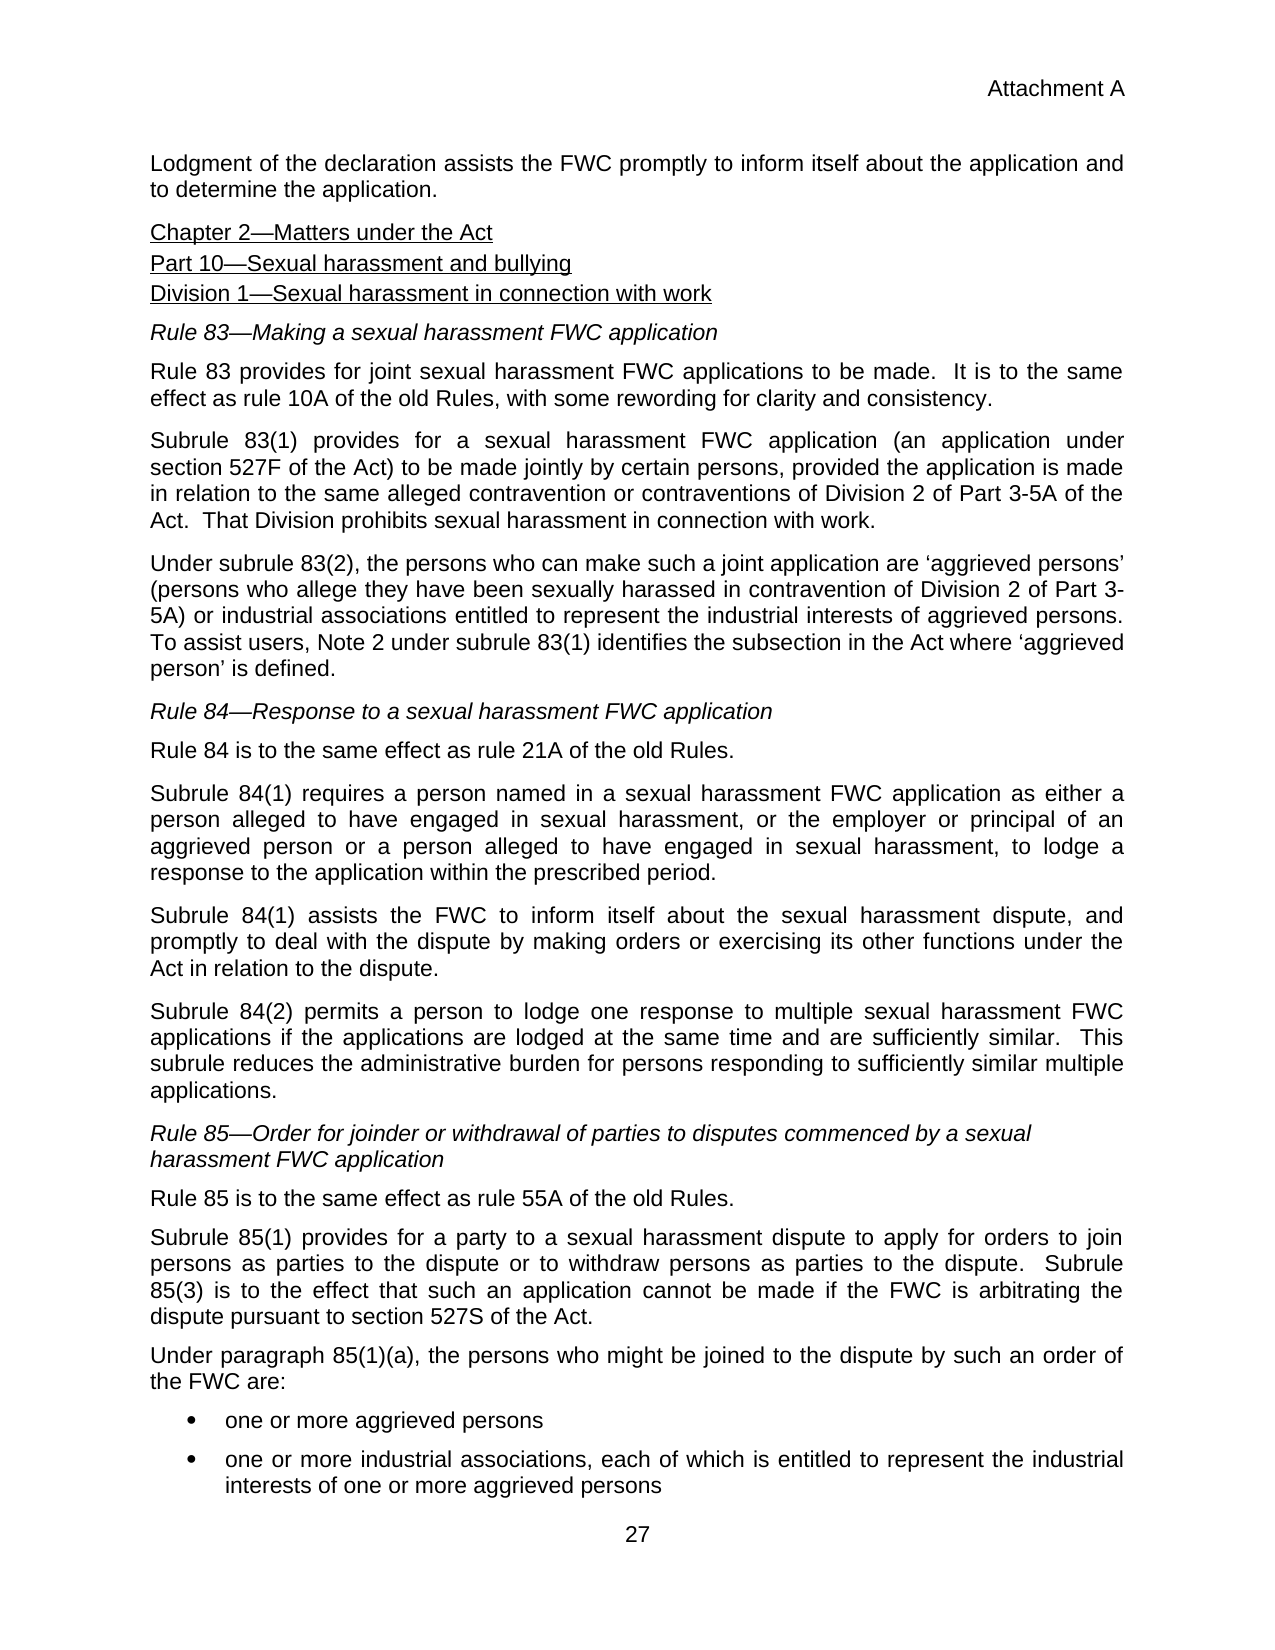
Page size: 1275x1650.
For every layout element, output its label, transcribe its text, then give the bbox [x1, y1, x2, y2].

list one or more aggrieved persons [187, 1407, 1125, 1433]
text Part 10—Sexual harassment and bullying [150, 250, 1125, 276]
text Chapter 2—Matters under the Act [150, 219, 1125, 246]
text Subrule 83(1) provides for a sexual harassment FWC application (an application under section 527F of the Act) to be made jointly by certain persons, provided the application is made in relation to the same alleged contravention or contraventions of Division 2 of Part 3-5A of the Act. That Division prohibits sexual harassment in connection with work. [150, 427, 1125, 533]
text Rule 83 provides for joint sexual harassment FWC applications to be made. It is to the same effect as rule 10A of the old Rules, with some rewording for clarity and consistency. [150, 358, 1125, 411]
text Rule 84—Response to a sexual harassment FWC application [150, 698, 1125, 724]
text Rule 83—Making a sexual harassment FWC application [150, 319, 1125, 346]
text Subrule 84(1) requires a person named in a sexual harassment FWC application as either a person alleged to have engaged in sexual harassment, or the employer or principal of an aggrieved person or a person alleged to have engaged in sexual harassment, to lodge a response to the application within the prescribed period. [150, 780, 1125, 885]
text Under subrule 83(2), the persons who can make such a joint application are ‘aggrieved persons’ (persons who allege they have been sexually harassed in contravention of Division 2 of Part 3-5A) or industrial associations entitled to represent the industrial interests of aggrieved persons. To assist users, Note 2 under subrule 83(1) identifies the subsection in the Act where ‘aggrieved person’ is defined. [150, 549, 1125, 681]
text Under paragraph 85(1)(a), the persons who might be joined to the dispute by such an order of the FWC are: [150, 1342, 1125, 1394]
text Lodgment of the declaration assists the FWC promptly to inform itself about the application and to determine the application. [150, 150, 1125, 203]
text Rule 84 is to the same effect as rule 21A of the old Rules. [150, 737, 1125, 763]
text Rule 85—Order for joinder or withdrawal of parties to disputes commenced by a sexual harassment FWC application [150, 1120, 1125, 1172]
text Subrule 84(1) assists the FWC to inform itself about the sexual harassment dispute, and promptly to deal with the dispute by making orders or exercising its other functions under the Act in relation to the dispute. [150, 902, 1125, 981]
list one or more industrial associations, each of which is entitled to represent the industrial interests of one or more aggrieved persons [187, 1446, 1125, 1498]
text Rule 85 is to the same effect as rule 55A of the old Rules. [150, 1185, 1125, 1211]
text Subrule 84(2) permits a person to lodge one response to multiple sexual harassment FWC applications if the applications are lodged at the same time and are sufficiently similar. This subrule reduces the administrative burden for persons responding to sufficiently similar multiple applications. [150, 998, 1125, 1103]
text Division 1—Sexual harassment in connection with work [150, 280, 1125, 307]
text Subrule 85(1) provides for a party to a sexual harassment dispute to apply for orders to join persons as parties to the dispute or to withdraw persons as parties to the dispute. Subrule 85(3) is to the effect that such an application cannot be made if the FWC is arbitrating the dispute pursuant to section 527S of the Act. [150, 1224, 1125, 1329]
